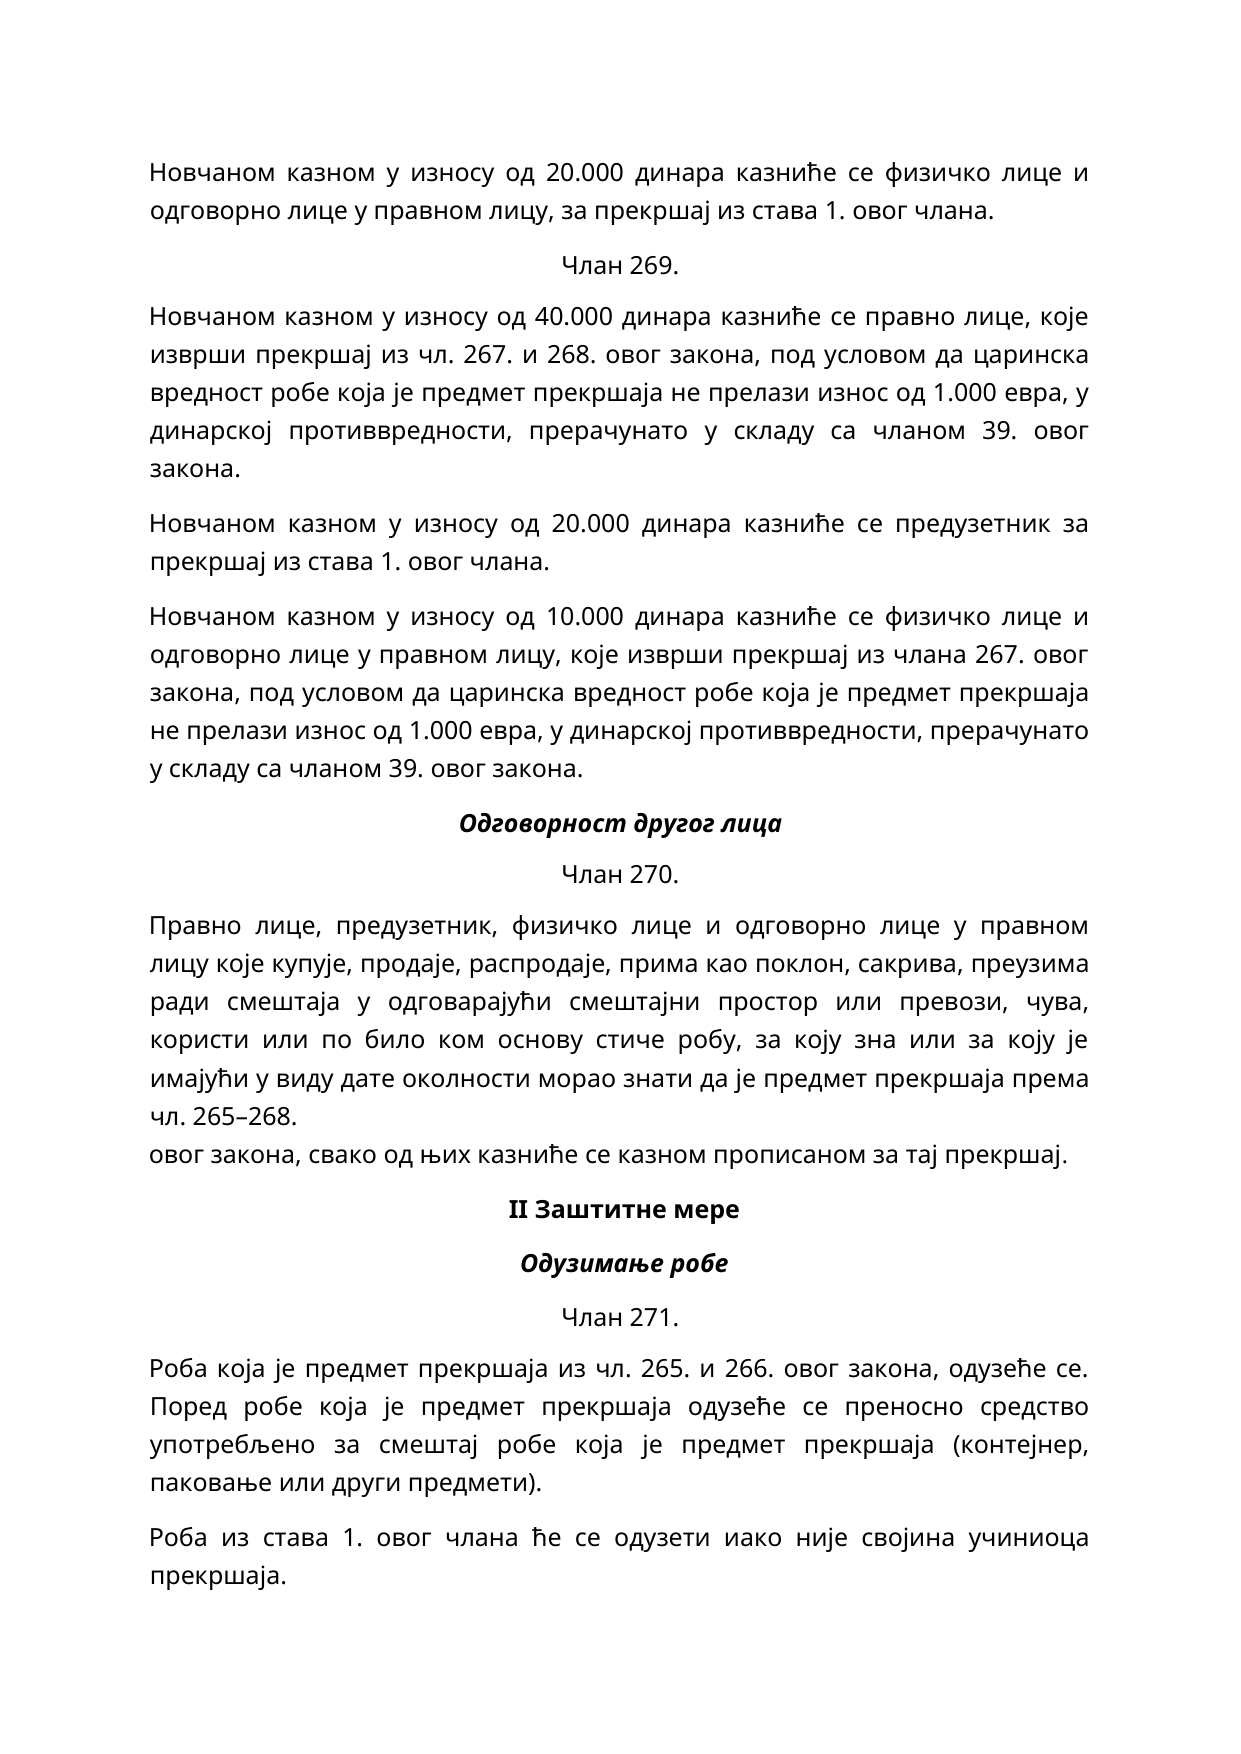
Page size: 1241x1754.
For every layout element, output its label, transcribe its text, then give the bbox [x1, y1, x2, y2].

text Одузимање робе [435, 1245, 813, 1279]
text Правно лице, предузетник, физичко лице и одговорно лице у правном лицу које купује, продаје, распродаје, прима као поклон, сакрива, преузима ради смештаја у одговарајући смештајни простор или превози, чува, користи или по било ком основу стиче робу, за коју зна или за коју је имајући у виду дате околности морао знати да је предмет прекршаја према чл. 265–268. [148, 908, 1090, 1132]
text Новчаном казном у износу од 20.000 динара казниће се предузетник за прекршај из става 1. овог члана. [148, 506, 1090, 578]
text Новчаном казном у износу од 20.000 динара казниће се физичко лице и одговорно лице у правном лицу, за прекршај из става 1. овог члана. [148, 155, 1090, 227]
text Члан 270. [243, 857, 997, 891]
text Новчаном казном у износу од 40.000 динара казниће се правно лице, које изврши прекршај из чл. 267. и 268. овог закона, под условом да царинска вредност робе која је предмет прекршаја не прелази износ од 1.000 евра, у динарској противвредности, прерачунато у складу са чланом 39. овог закона. [148, 299, 1090, 485]
text Роба из става 1. овог члана ће се одузети иако није својина учиниоца прекршаја. [148, 1519, 1090, 1592]
text Роба која је предмет прекршаја из чл. 265. и 266. овог закона, одузеће се. Поред робе која је предмет прекршаја одузеће се преносно средство употребљено за смештај робе која је предмет прекршаја (контејнер, паковање или други предмети). [148, 1351, 1090, 1499]
text Одговорност другог лица [152, 805, 1089, 839]
text Члан 269. [243, 247, 997, 282]
text Члан 271. [243, 1299, 997, 1333]
text овог закона, свако од њих казниће се казном прописаном за тај прекршај. [148, 1137, 1090, 1171]
text Новчаном казном у износу од 10.000 динара казниће се физичко лице и одговорно лице у правном лицу, које изврши прекршај из члана 267. овог закона, под условом да царинска вредност робе која је предмет прекршаја не прелази износ од 1.000 евра, у динарској противвредности, прерачунато у складу са чланом 39. овог закона. [148, 598, 1090, 785]
text II Заштитне мере [435, 1191, 813, 1225]
